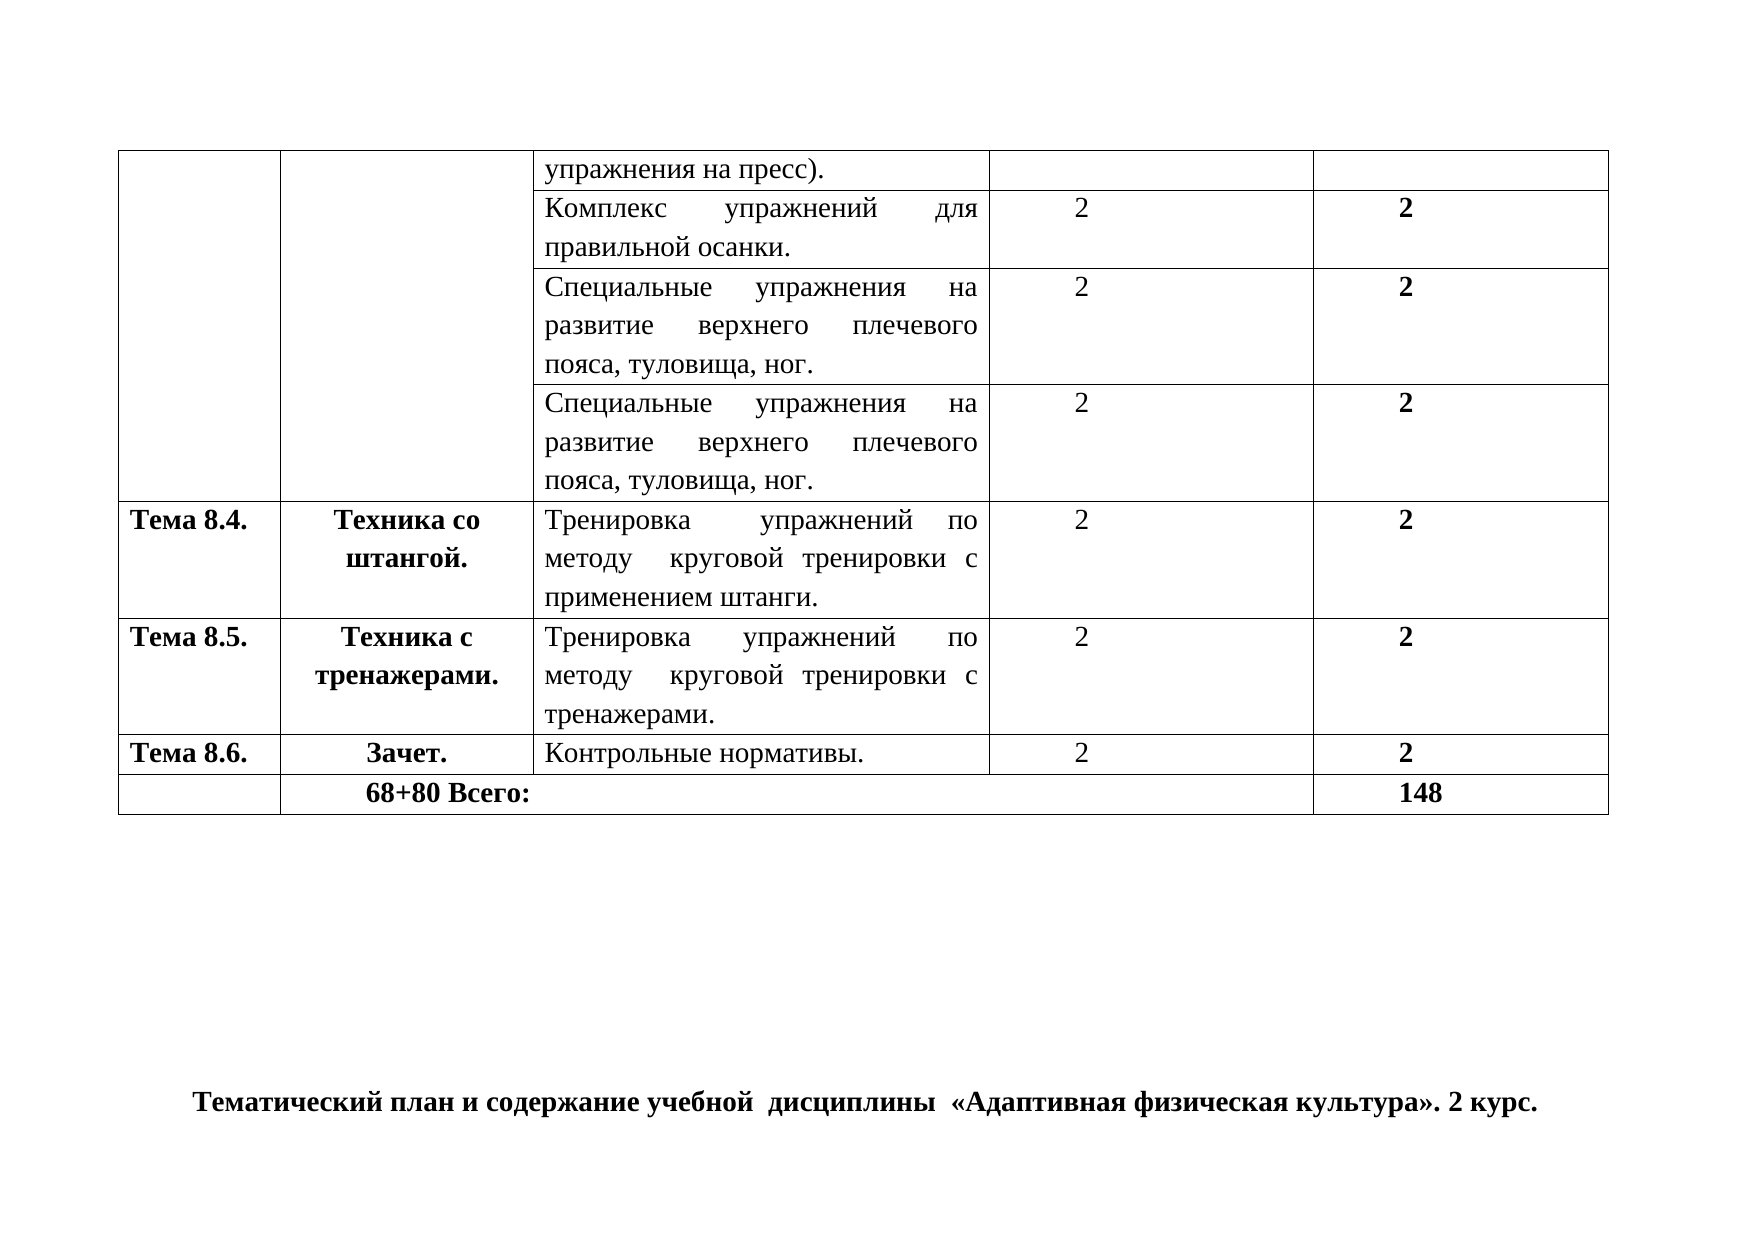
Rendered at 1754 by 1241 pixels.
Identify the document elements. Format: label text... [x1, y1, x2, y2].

table_cell Техника со штангой. [281, 502, 533, 618]
table_cell 2 [1314, 191, 1608, 268]
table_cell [534, 151, 989, 189]
table_cell 2 [1314, 502, 1608, 618]
table_cell Тема 8.5. [119, 619, 280, 734]
table_cell 2 [990, 191, 1313, 268]
table_cell Тренировка упражнений по методу круговой тренировки с применением штанги. [534, 502, 989, 618]
table_cell 2 [990, 269, 1313, 384]
table_cell Тренировка упражнений по методу круговой тренировки с тренажерами. [534, 619, 989, 734]
table_cell 68+80 Всего: [281, 775, 1313, 813]
table_cell Комплекс упражнений для правильной осанки. [534, 191, 989, 268]
table_cell Специальные упражнения на развитие верхнего плечевого пояса, туловища, ног. [534, 385, 989, 501]
table_cell 2 [1314, 619, 1608, 734]
table_cell 2 [990, 735, 1313, 774]
table_cell 2 [1314, 735, 1608, 774]
table_cell 2 [990, 151, 1313, 189]
table_cell Тема 8.4. [119, 502, 280, 618]
table_cell Тема 8.6. [119, 735, 280, 774]
table_cell 2 [990, 619, 1313, 734]
table_cell 148 [1314, 775, 1608, 813]
table_cell 2 [1314, 269, 1608, 384]
table_cell 2 [990, 385, 1313, 501]
table_cell 2 [1314, 385, 1608, 501]
table_cell [119, 775, 280, 813]
table_cell 2 [990, 502, 1313, 618]
table_cell Техника с тренажерами. [281, 619, 533, 734]
table_cell Зачет. [281, 735, 533, 774]
text Тематический план и содержание учебной дисциплины «Адаптивная физическая культура». 2 курс. [118, 1084, 1636, 1118]
table_cell Контрольные нормативы. [534, 735, 989, 774]
table_cell 2 [1314, 151, 1608, 189]
table_cell Специальные упражнения на развитие верхнего плечевого пояса, туловища, ног. [534, 269, 989, 384]
